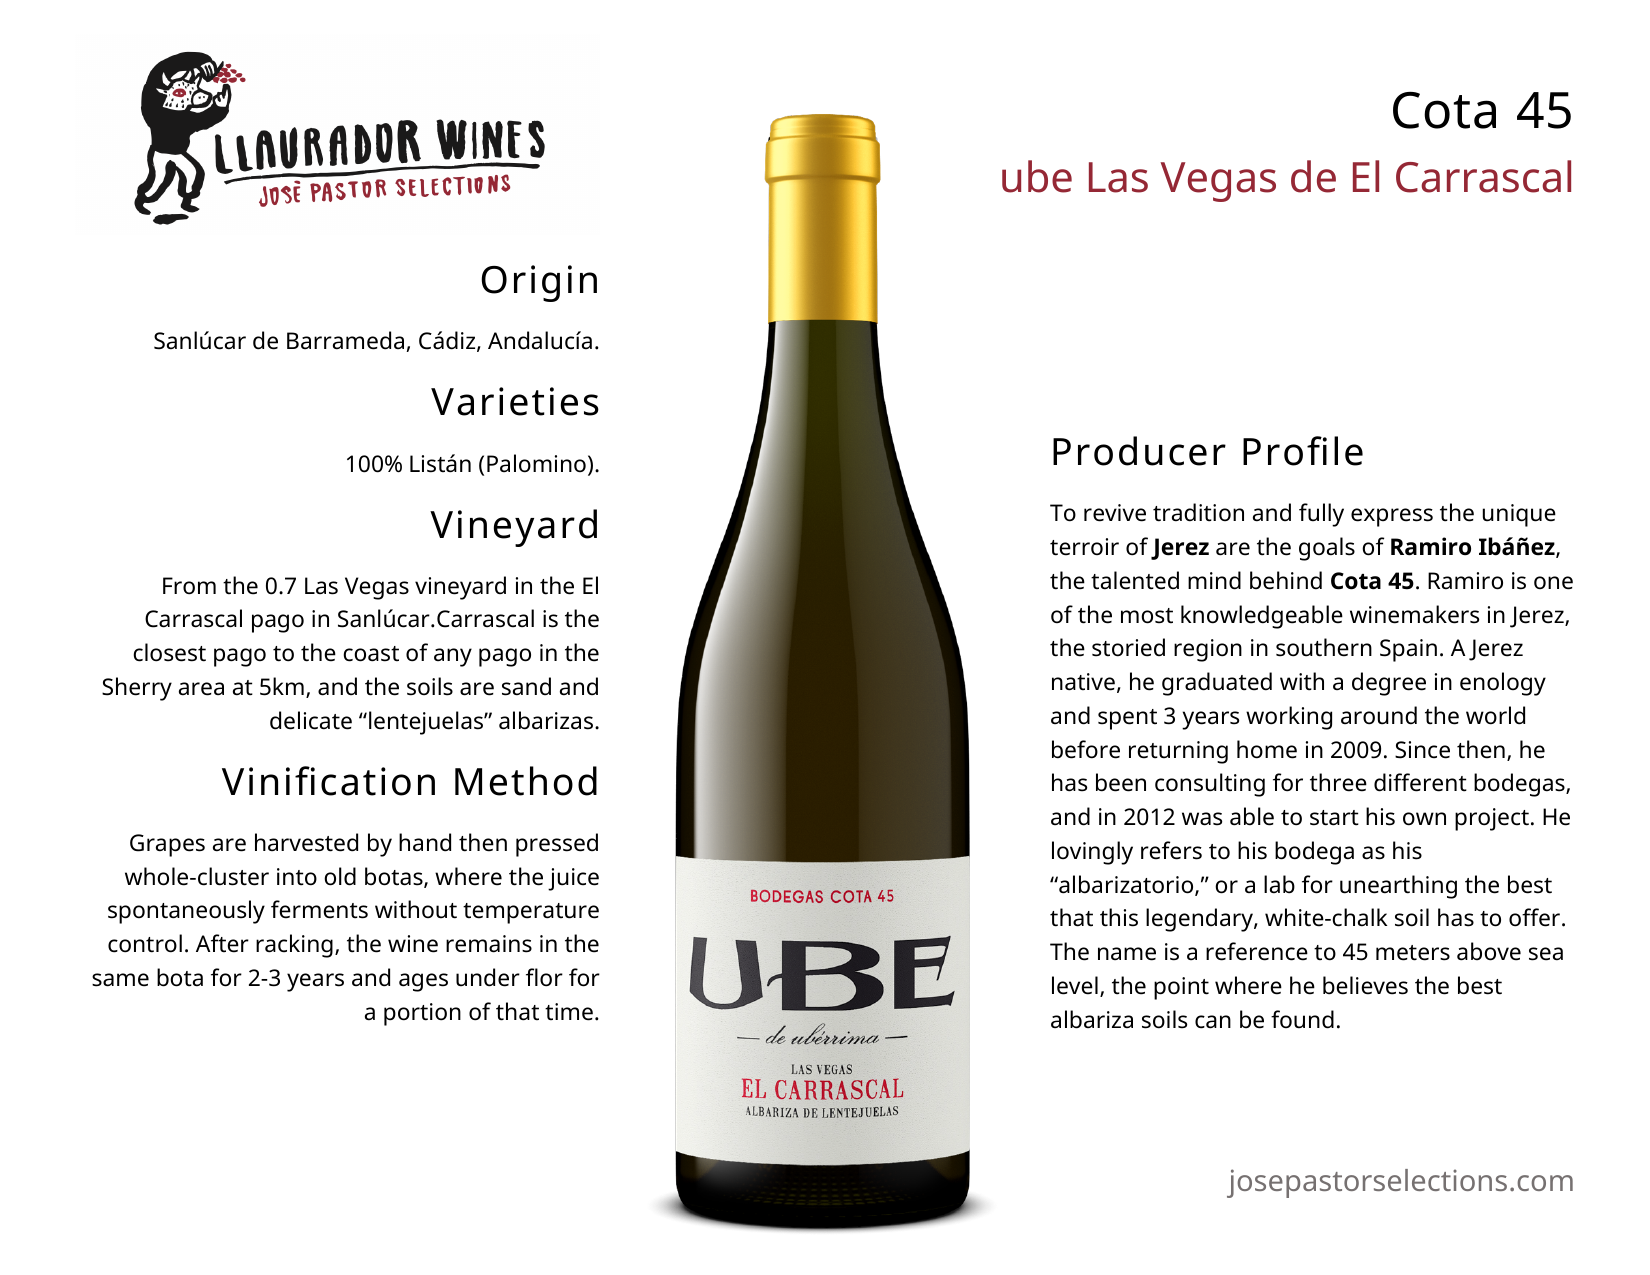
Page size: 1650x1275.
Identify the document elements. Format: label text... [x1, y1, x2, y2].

text Origin [75, 253, 600, 304]
text Producer Profile [1050, 426, 1575, 477]
text 100% Listán (Palomino). [75, 447, 600, 479]
picture [75, 34, 600, 235]
text Vinification Method [75, 755, 600, 806]
text Vineyard [75, 498, 600, 549]
text Sanlúcar de Barrameda, Cádiz, Andalucía. [75, 325, 600, 357]
text From the 0.7 Las Vegas vineyard in the El Carrascal pago in Sanlúcar.Carrascal is the closest pago to the coast of any pago in the Sherry area at 5km, and the soils are sand and delicate “lentejuelas” albarizas. [75, 570, 600, 736]
text Grapes are harvested by hand then pressed whole-cluster into old botas, where the juice spontaneously ferments without temperature control. After racking, the wine remains in the same bota for 2-3 years and ages under flor for a portion of that time. [75, 827, 600, 1027]
text Varieties [75, 376, 600, 427]
text To revive tradition and fully express the unique terroir of Jerez are the goals of Ramiro Ibáñez, the talented mind behind Cota 45. Ramiro is one of the most knowledgeable winemakers in Jerez, the storied region in southern Spain. A Jerez native, he graduated with a degree in enology and spent 3 years working around the world before returning home in 2009. Since then, he has been consulting for three different bodegas, and in 2012 was able to start his own project. He lovingly refers to his bodega as his “albarizatorio,” or a lab for unearthing the best that this legendary, white-chalk soil has to offer. The name is a reference to 45 meters above sea level, the point where he believes the best albariza soils can be found. [1050, 497, 1575, 1035]
picture [618, 0, 1032, 1275]
